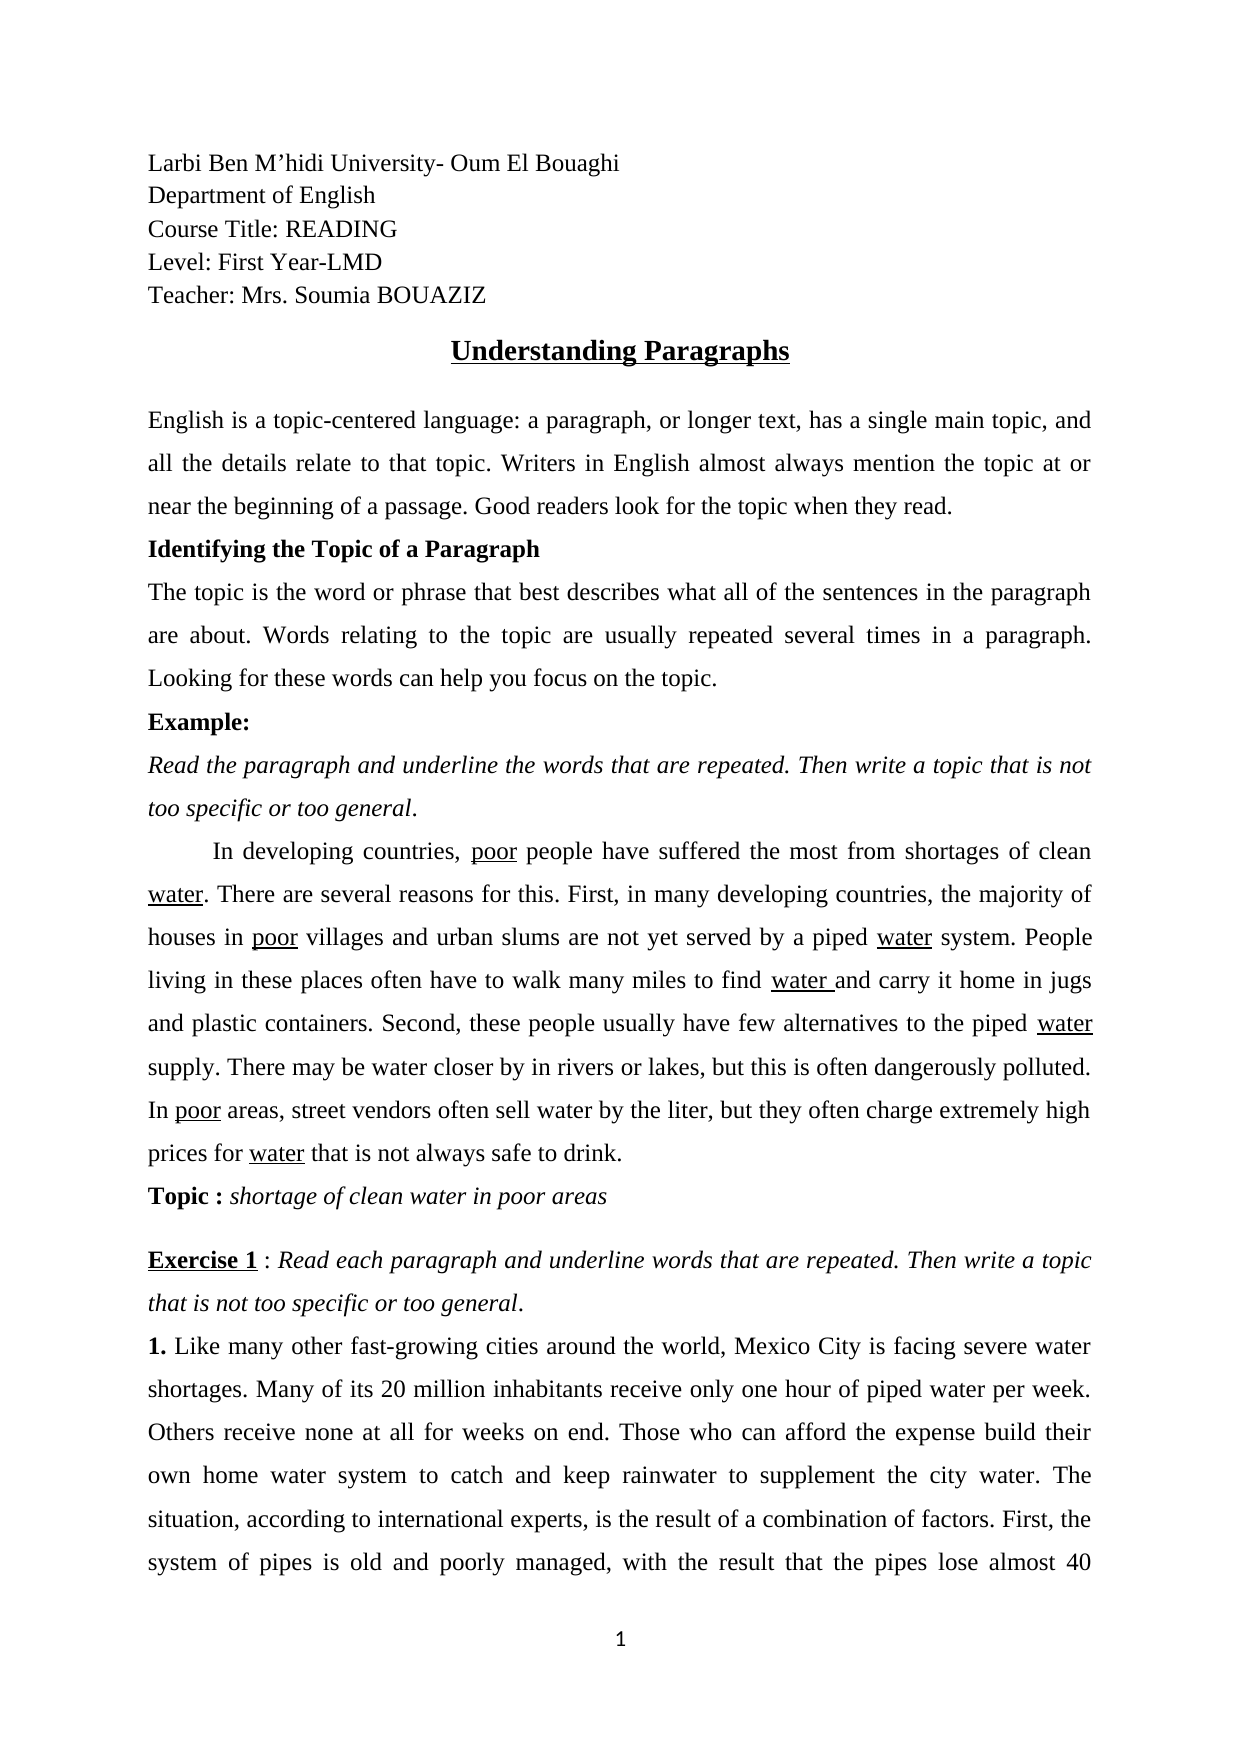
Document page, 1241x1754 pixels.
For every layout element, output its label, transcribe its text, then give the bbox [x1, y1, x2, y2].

text Identifying the Topic of a Paragraph [148, 534, 1093, 563]
text Example: [148, 707, 1093, 735]
text Department of English [148, 181, 1093, 209]
text Topic : shortage of clean water in poor areas [148, 1181, 1093, 1210]
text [148, 1331, 1093, 1576]
text Read the paragraph and underline the words that are repeated. Then write a topic that is not too specific or too general. [148, 750, 1093, 822]
text Level: First Year-LMD [148, 247, 1093, 275]
text Larbi Ben M’hidi University- Oum El Bouaghi [148, 148, 1093, 176]
text Teacher: Mrs. Soumia BOUAZIZ [148, 280, 1093, 308]
text Understanding Paragraphs [148, 333, 1093, 367]
text The topic is the word or phrase that best describes what all of the sentences in the paragraph are about. Words relating to the topic are usually repeated several times in a paragraph. Looking for these words can help you focus on the topic. [148, 577, 1093, 692]
text English is a topic-centered language: a paragraph, or longer text, has a single main topic, and all the details relate to that topic. Writers in English almost always mention the topic at or near the beginning of a passage. Good readers look for the topic when they read. [148, 405, 1093, 520]
text Course Title: READING [148, 214, 1093, 242]
text In developing countries, poor people have suffered the most from shortages of clean water. There are several reasons for this. First, in many developing countries, the majority of houses in poor villages and urban slums are not yet served by a piped water system. People living in these places often have to walk many miles to find water and carry it home in jugs and plastic containers. Second, these people usually have few alternatives to the piped water supply. There may be water closer by in rivers or lakes, but this is often dangerously polluted. In poor areas, street vendors often sell water by the liter, but they often charge extremely high prices for water that is not always safe to drink. [148, 836, 1093, 1167]
text Exercise 1 : Read each paragraph and underline words that are repeated. Then write a topic that is not too specific or too general. [148, 1245, 1093, 1317]
